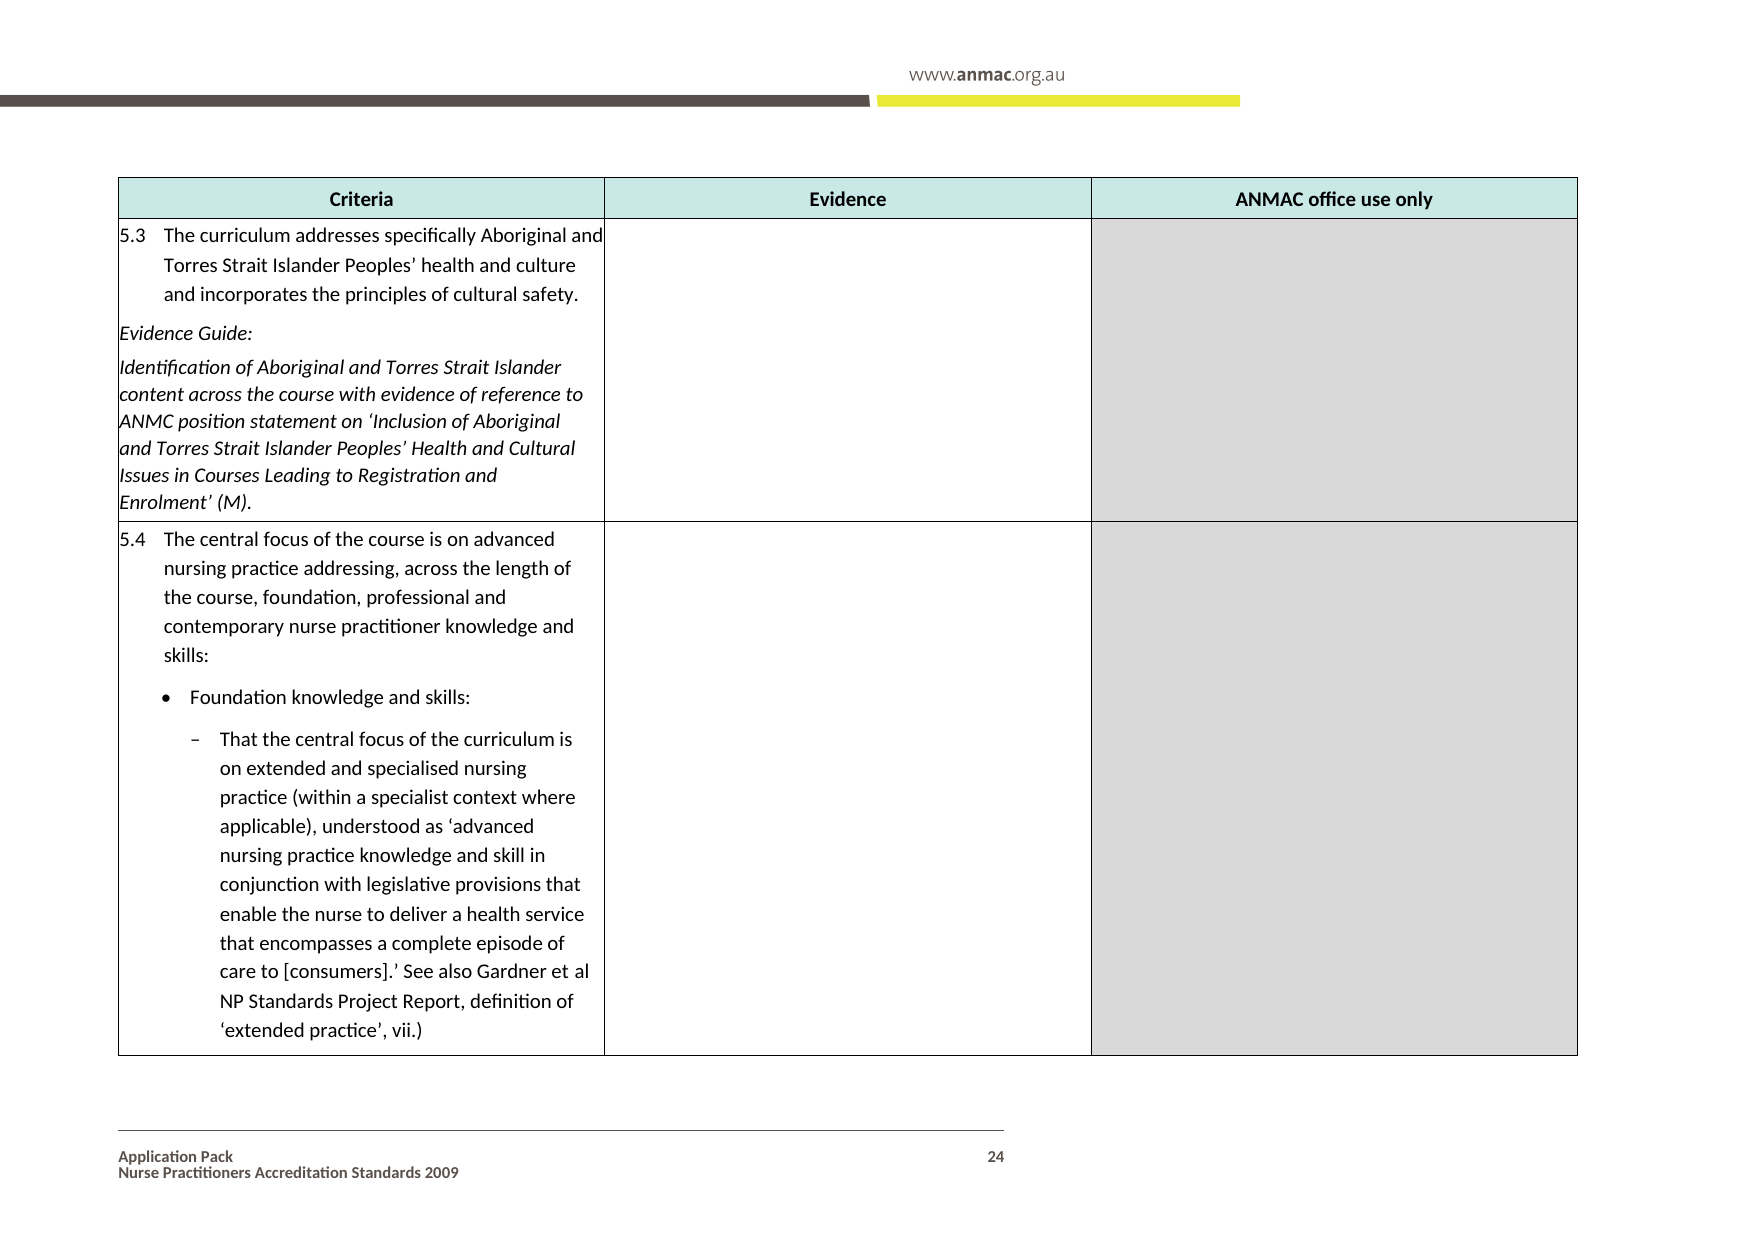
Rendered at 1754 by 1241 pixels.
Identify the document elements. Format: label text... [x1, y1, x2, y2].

table_cell [605, 522, 1091, 1055]
table_cell [1092, 522, 1577, 1055]
table_cell [1092, 219, 1577, 521]
table_cell The curriculum addresses specifically Aboriginal and Torres Strait Islander Peoples’ health and culture and incorporates the principles of cultural safety. Evidence Guide: Identification of Aboriginal and Torres Strait Islander content across the course with evidence of reference to ANMC position statement on ‘Inclusion of Aboriginal and Torres Strait Islander Peoples’ Health and Cultural Issues in Courses Leading to Registration and Enrolment’ (M). [119, 219, 604, 521]
picture [0, 70, 1241, 107]
table_header ANMAC office use only [1092, 178, 1577, 218]
table_header Evidence [605, 178, 1091, 218]
table_header Criteria [119, 178, 604, 218]
table_cell [605, 219, 1091, 521]
